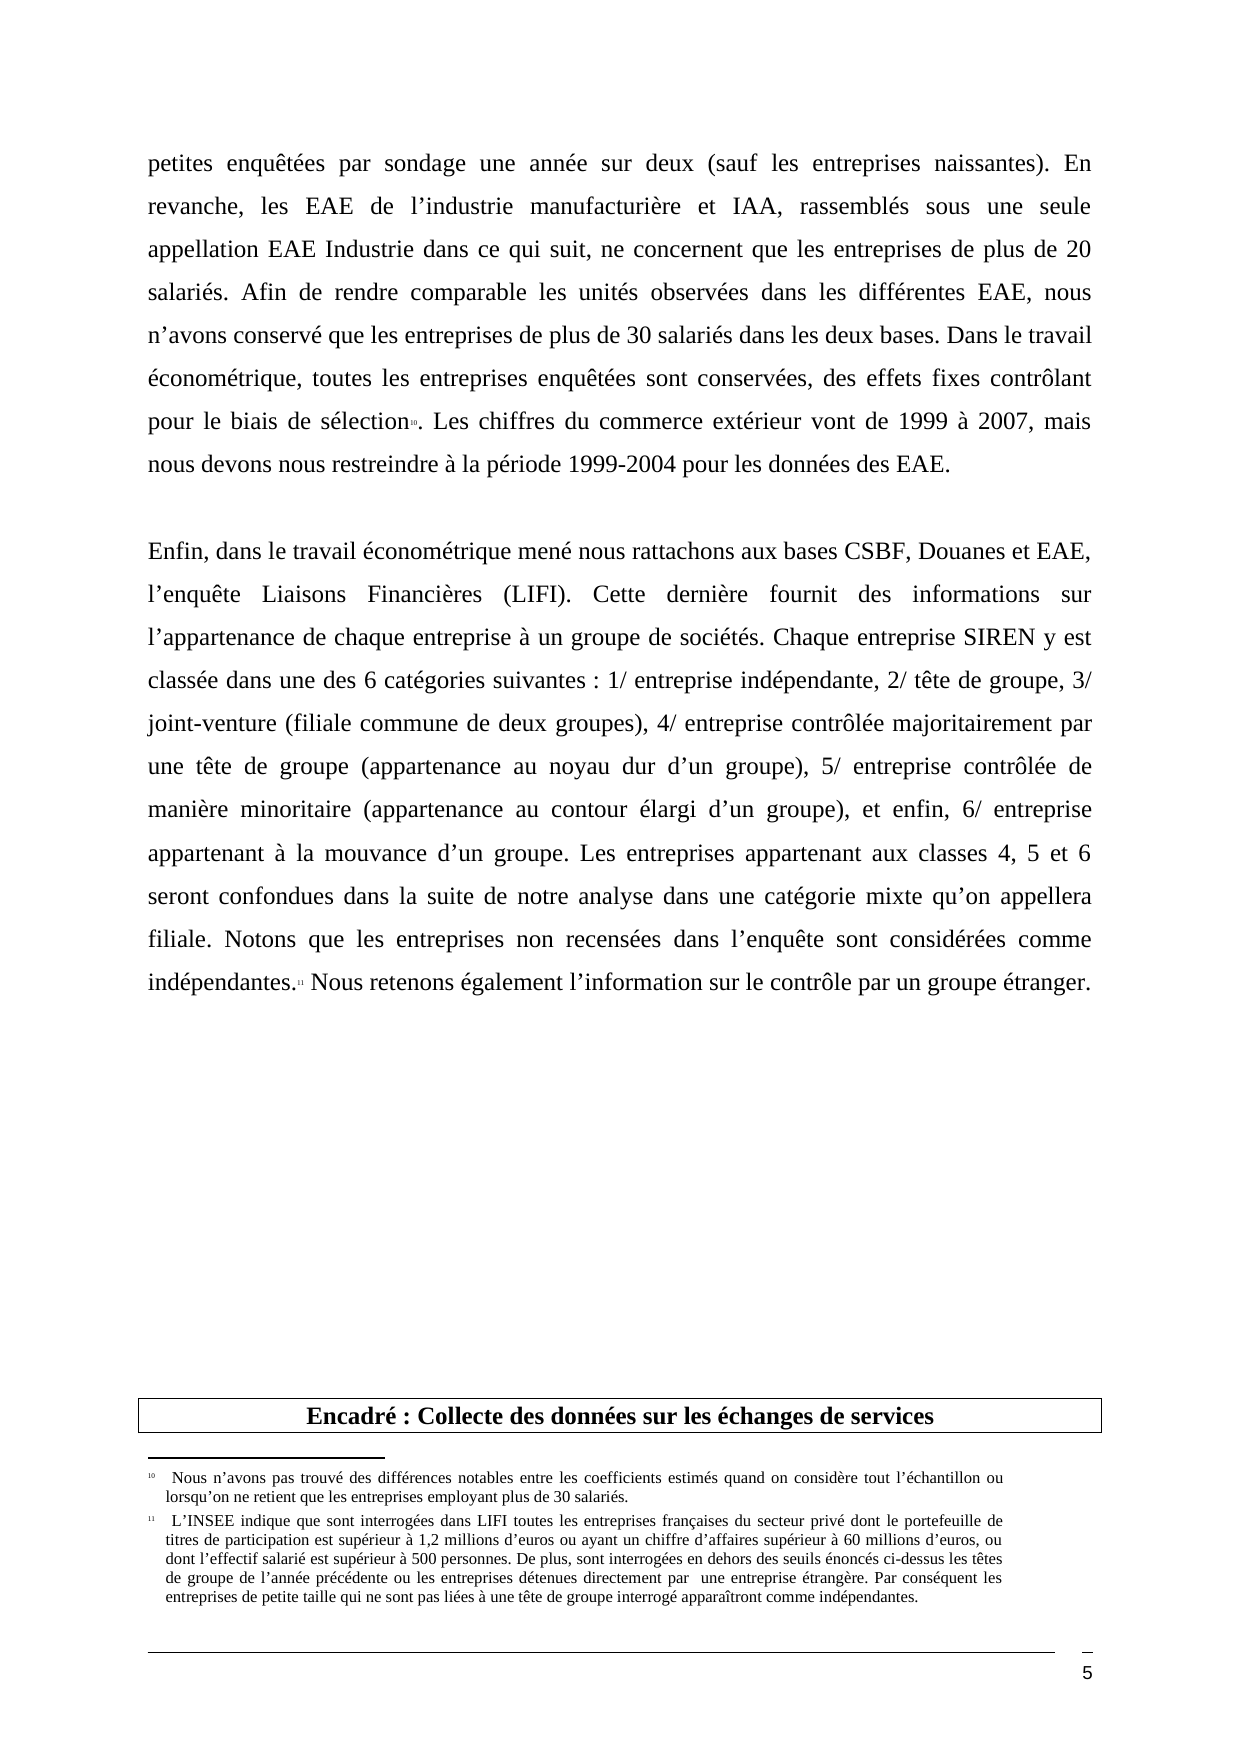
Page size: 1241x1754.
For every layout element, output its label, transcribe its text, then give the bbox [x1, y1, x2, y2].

text Enfin, dans le travail économétrique mené nous rattachons aux bases CSBF, Douanes et EAE, l’enquête Liaisons Financières (LIFI). Cette dernière fournit des informations sur l’appartenance de chaque entreprise à un groupe de sociétés. Chaque entreprise SIREN y est classée dans une des 6 catégories suivantes : 1/ entreprise indépendante, 2/ tête de groupe, 3/ joint-venture (filiale commune de deux groupes), 4/ entreprise contrôlée majoritairement par une tête de groupe (appartenance au noyau dur d’un groupe), 5/ entreprise contrôlée de manière minoritaire (appartenance au contour élargi d’un groupe), et enfin, 6/ entreprise appartenant à la mouvance d’un groupe. Les entreprises appartenant aux classes 4, 5 et 6 seront confondues dans la suite de notre analyse dans une catégorie mixte qu’on appellera filiale. Notons que les entreprises non recensées dans l’enquête sont considérées comme indépendantes. Nous retenons également l’information sur le contrôle par un groupe étranger. [148, 536, 1093, 996]
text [148, 148, 1093, 478]
text Encadré : Collecte des données sur les échanges de services [139, 1399, 1101, 1432]
